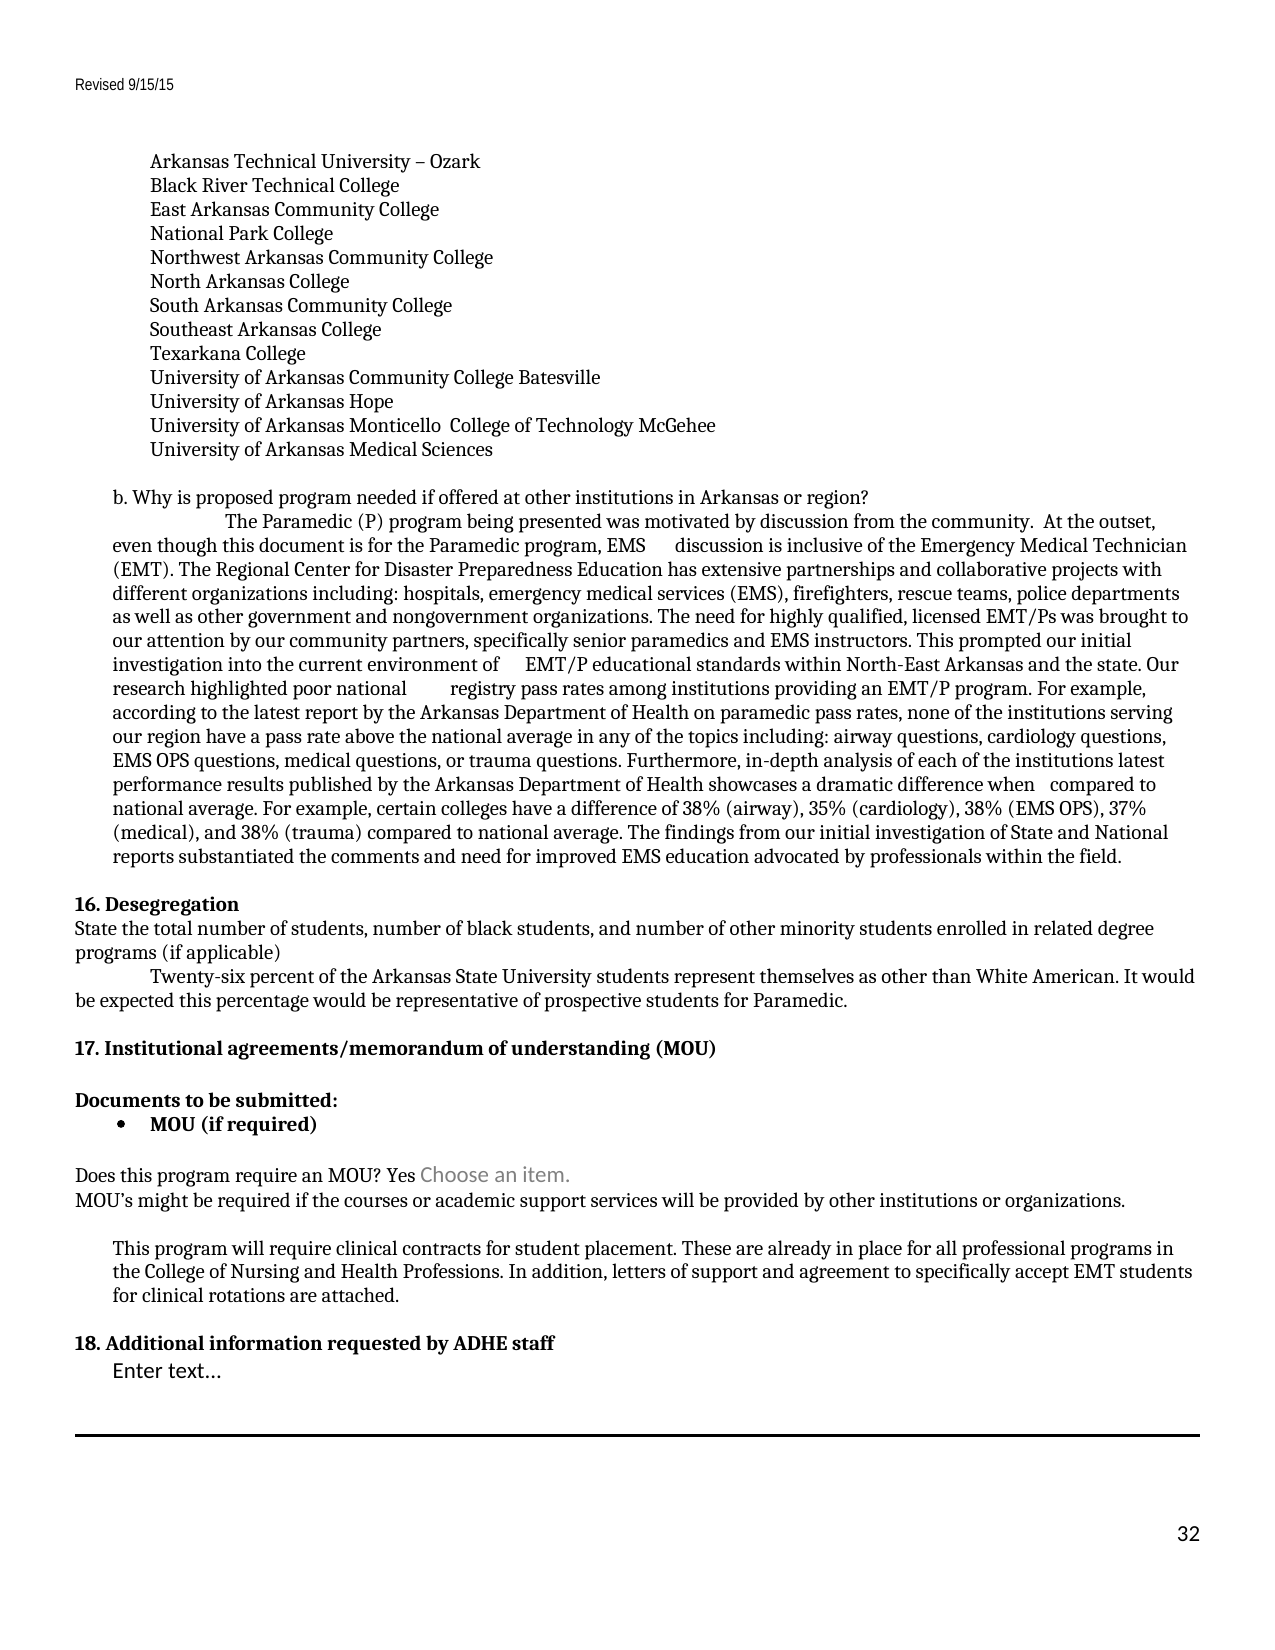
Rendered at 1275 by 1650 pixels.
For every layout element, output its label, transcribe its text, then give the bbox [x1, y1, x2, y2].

text MOU’s might be required if the courses or academic support services will be provided by other institutions or organizations. [75, 1188, 1200, 1212]
text Does this program require an MOU? Yes [75, 1160, 1200, 1188]
text This program will require clinical contracts for student placement. These are already in place for all professional programs in the College of Nursing and Health Professions. In addition, letters of support and agreement to specifically accept EMT students for clinical rotations are attached. [112, 1236, 1200, 1308]
text 17. Institutional agreements/memorandum of understanding (MOU) [75, 1036, 1200, 1088]
text b. Why is proposed program needed if offered at other institutions in Arkansas or region? [112, 485, 1200, 509]
text 16. Desegregation State the total number of students, number of black students, and number of other minority students enrolled in related degree programs (if applicable) [75, 893, 1200, 964]
list MOU (if required) [117, 1112, 1200, 1136]
text 18. Additional information requested by ADHE staff [75, 1332, 1200, 1356]
text Documents to be submitted: [75, 1088, 1200, 1112]
